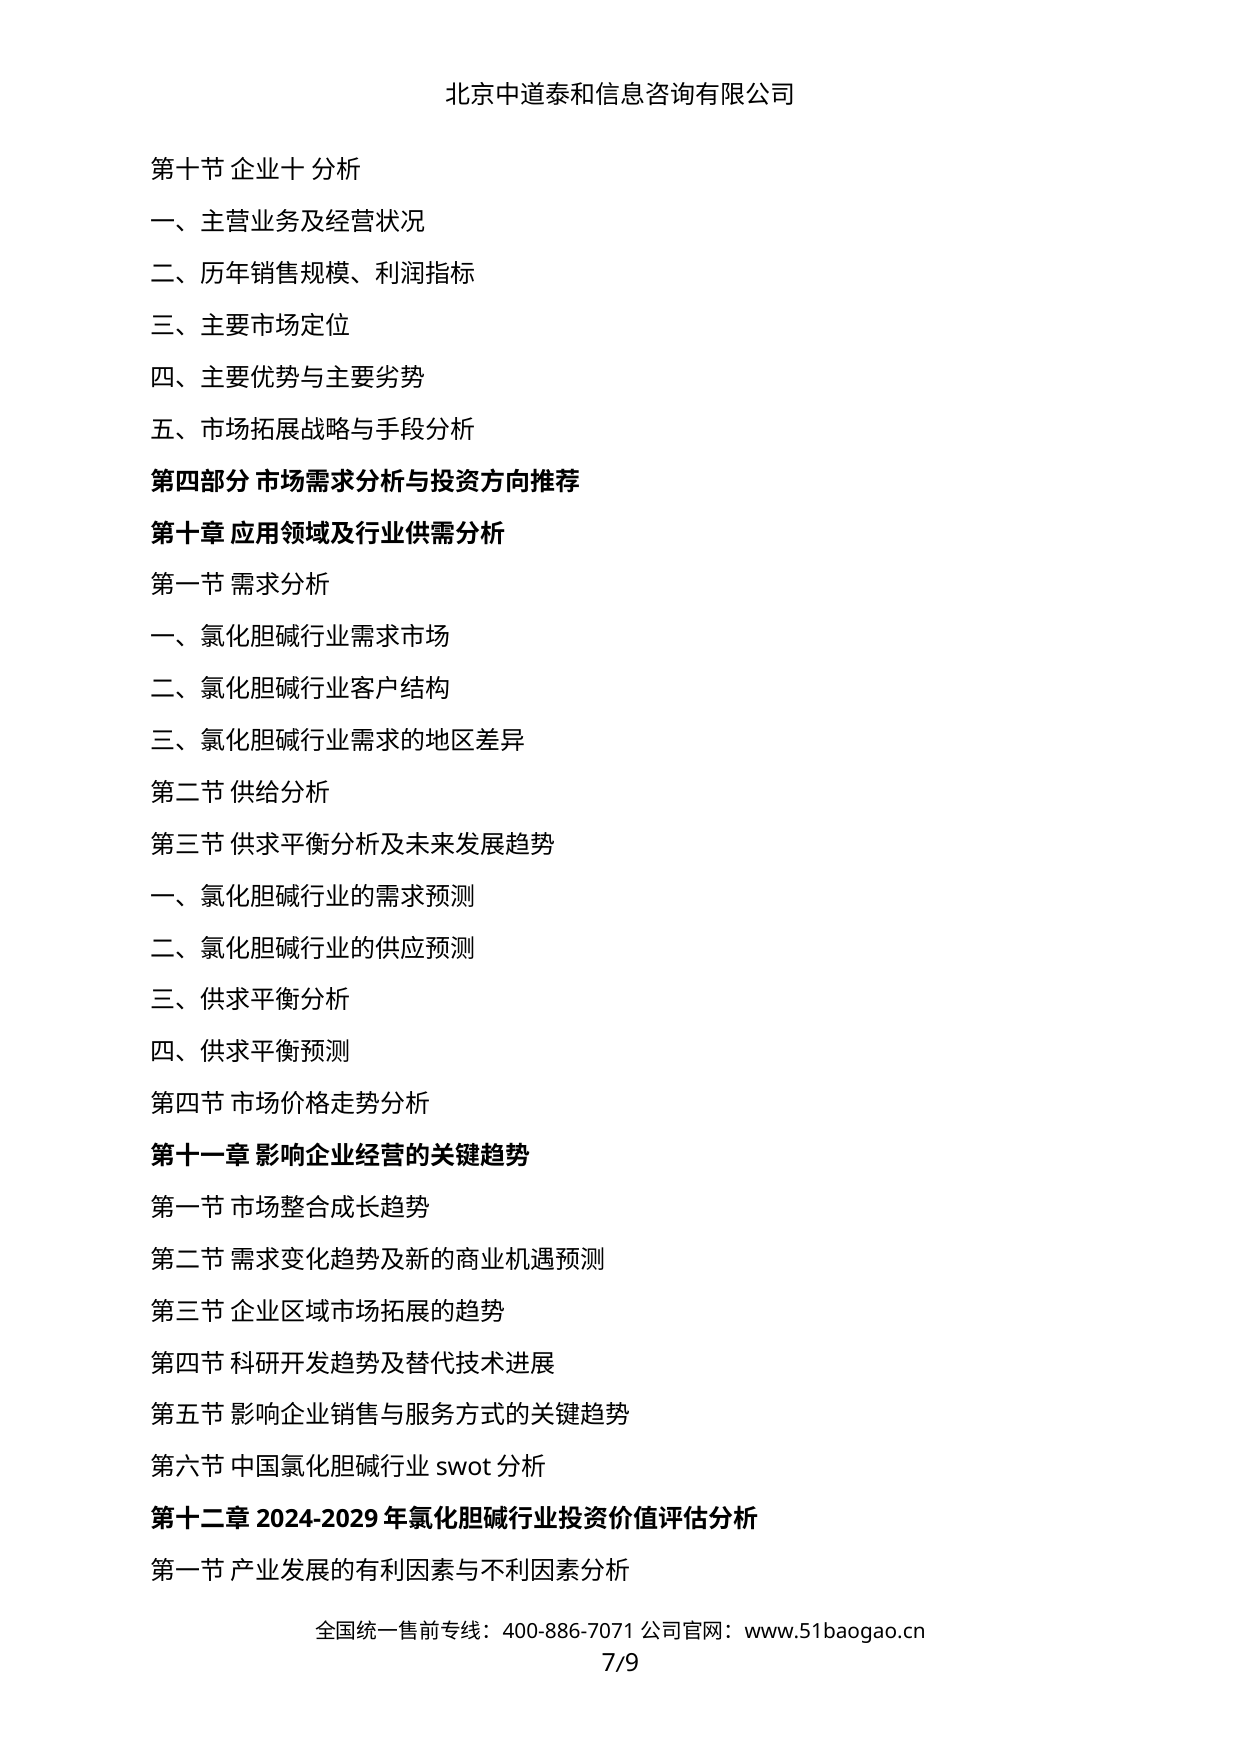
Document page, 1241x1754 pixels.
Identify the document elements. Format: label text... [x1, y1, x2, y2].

text 第四部分 市场需求分析与投资方向推荐 [150, 461, 1090, 497]
text 二、氯化胆碱行业的供应预测 [150, 928, 1090, 964]
text 三、氯化胆碱行业需求的地区差异 [150, 721, 1090, 757]
text 第四节 市场价格走势分析 [150, 1084, 1090, 1120]
text 二、历年销售规模、利润指标 [150, 254, 1090, 290]
text 二、氯化胆碱行业客户结构 [150, 669, 1090, 705]
text 四、主要优势与主要劣势 [150, 357, 1090, 394]
text 第十二章 2024-2029年氯化胆碱行业投资价值评估分析 [150, 1499, 1090, 1535]
text 第十一章 影响企业经营的关键趋势 [150, 1136, 1090, 1172]
text 四、供求平衡预测 [150, 1032, 1090, 1068]
text 第六节 中国氯化胆碱行业swot分析 [150, 1447, 1090, 1483]
text 五、市场拓展战略与手段分析 [150, 409, 1090, 446]
text 第三节 供求平衡分析及未来发展趋势 [150, 824, 1090, 861]
text 一、氯化胆碱行业需求市场 [150, 617, 1090, 653]
text 第二节 供给分析 [150, 772, 1090, 809]
text 第四节 科研开发趋势及替代技术进展 [150, 1343, 1090, 1379]
text 第十章 应用领域及行业供需分析 [150, 513, 1090, 549]
text 第一节 产业发展的有利因素与不利因素分析 [150, 1551, 1090, 1587]
text 第十节 企业十 分析 [150, 150, 1090, 186]
text 一、氯化胆碱行业的需求预测 [150, 876, 1090, 912]
text 第三节 企业区域市场拓展的趋势 [150, 1291, 1090, 1327]
text 一、主营业务及经营状况 [150, 202, 1090, 238]
text 第一节 市场整合成长趋势 [150, 1187, 1090, 1224]
text 第五节 影响企业销售与服务方式的关键趋势 [150, 1395, 1090, 1431]
text 三、供求平衡分析 [150, 980, 1090, 1016]
text 第二节 需求变化趋势及新的商业机遇预测 [150, 1239, 1090, 1276]
text 第一节 需求分析 [150, 565, 1090, 601]
text 三、主要市场定位 [150, 306, 1090, 342]
